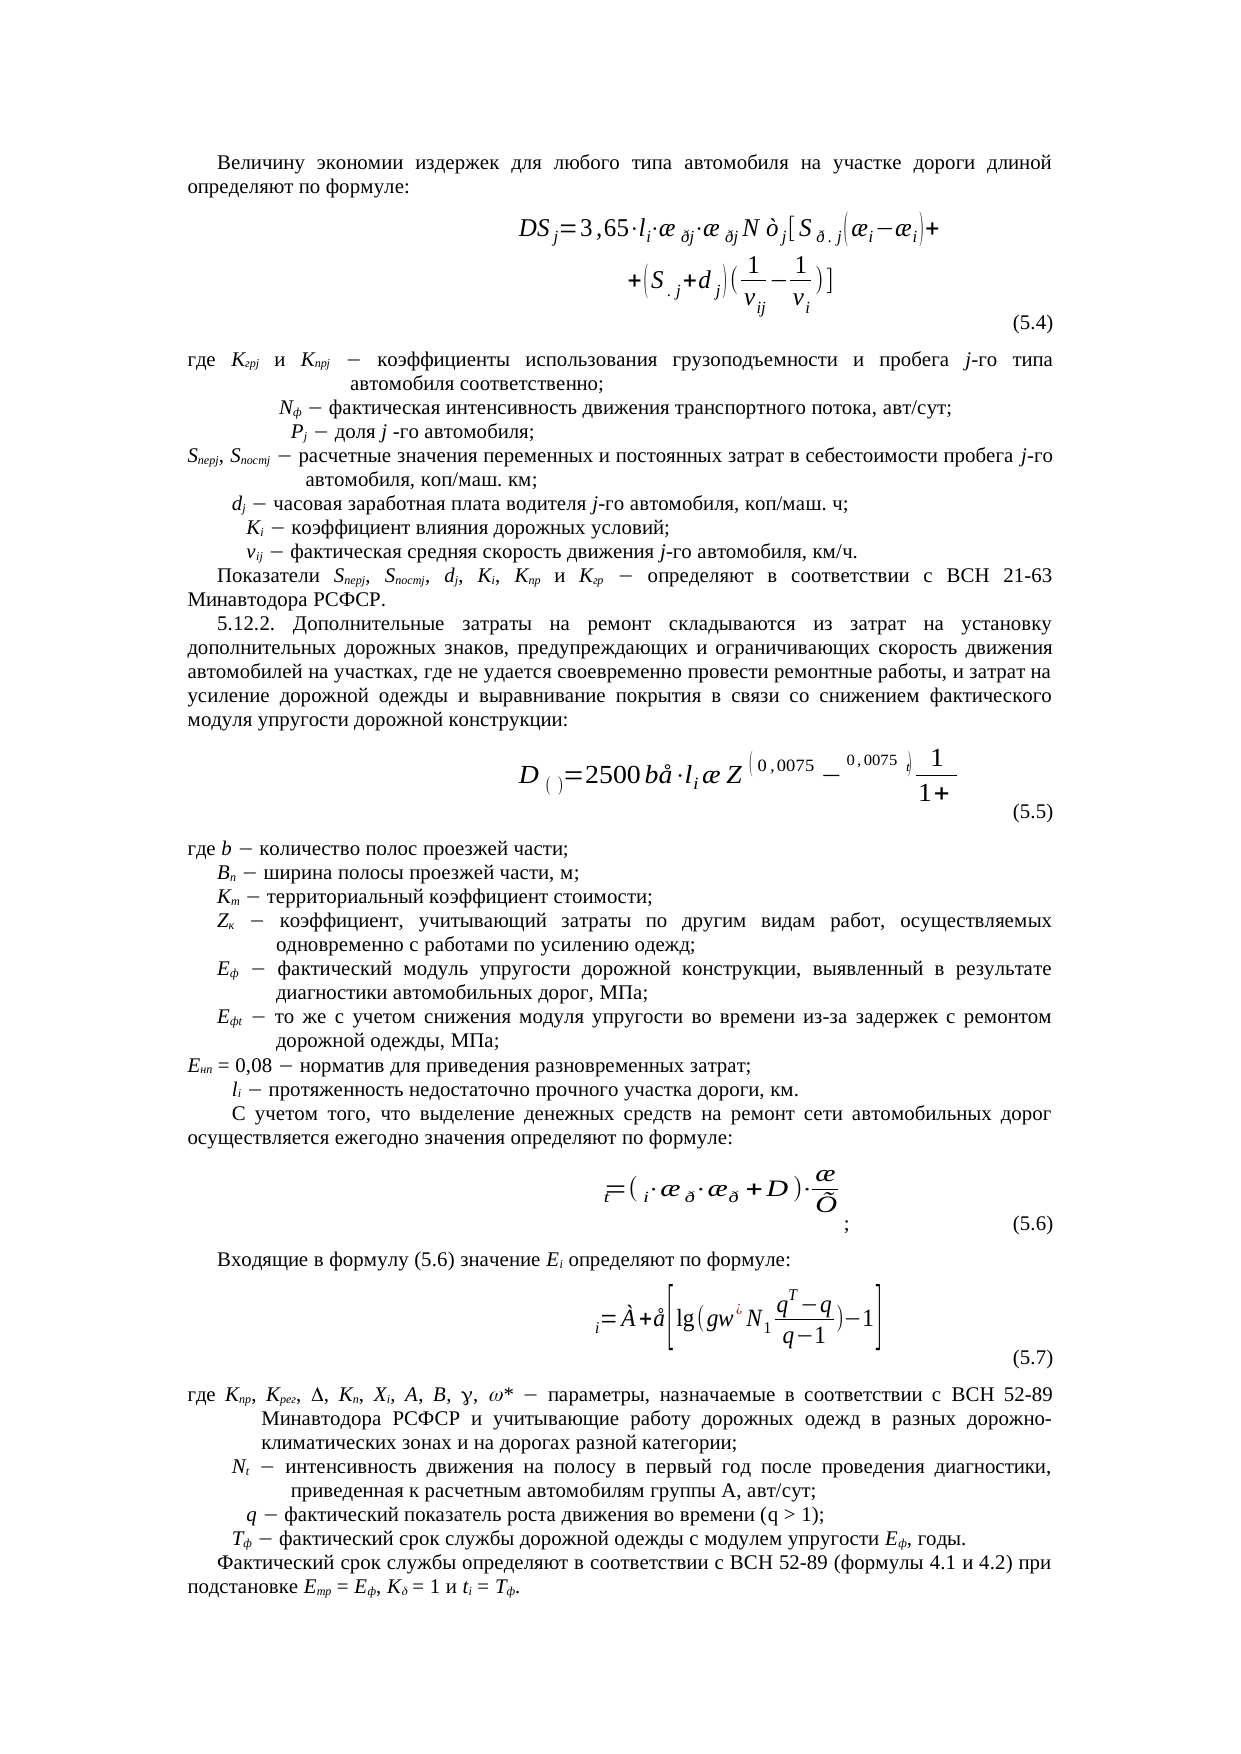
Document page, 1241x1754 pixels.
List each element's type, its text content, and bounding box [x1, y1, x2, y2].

text Sперj, Sпостj расчетные значения переменных и постоянных затрат в себестоимости пробега j-го автомобиля, коп/маш. км; [187, 443, 1053, 491]
text 5.12.2. Дополнительные затраты на ремонт складываются из затрат на установку дополнительных дорожных знаков, предупреждающих и ограничивающих скорость движения автомобилей на участках, где не удается своевременно провести ремонтные работы, и затрат на усиление дорожной одежды и выравнивание покрытия в связи со снижением фактического модуля упругости дорожной конструкции: [187, 611, 1053, 731]
text Еф фактический модуль упругости дорожной конструкции, выявленный в результате диагностики автомобильных дорог, МПа; [217, 956, 1053, 1004]
text Тф фактический срок службы дорожной одежды с модулем упругости Еф, годы. [232, 1526, 1053, 1550]
text vij фактическая средняя скорость движения j-го автомобиля, км/ч. [246, 539, 1053, 563]
text Показатели Sперj, Sпостj, dj, Ki, Кпр и Кгр определяют в соответствии с ВСН 21-63 Минавтодора РСФСР. [187, 563, 1053, 611]
text Величину экономии издержек для любого типа автомобиля на участке дороги длиной определяют по формуле: [187, 150, 1053, 198]
text где b количество полос проезжей части; [187, 836, 1053, 860]
text ; (5.6) [187, 1161, 1053, 1234]
text Входящие в формулу (5.6) значение Еi определяют по формуле: [187, 1247, 1053, 1271]
text Рj доля j -го автомобиля; [232, 418, 1053, 443]
text Zк коэффициент, учитывающий затраты по другим видам работ, осуществляемых одновременно с работами по усилению одежд; [217, 908, 1053, 956]
text Кт территориальный коэффициент стоимости; [217, 884, 1053, 908]
text Ki коэффициент влияния дорожных условий; [187, 515, 1053, 539]
text где Kгpj и Кпрj коэффициенты использования грузоподъемности и пробега j-го типа автомобиля соответственно; [187, 346, 1053, 394]
text Фактический срок службы определяют в соответствии с ВСН 52-89 (формулы 4.1 и 4.2) при подстановке Етр = Еф, К = 1 и ti = Тф. [187, 1550, 1053, 1598]
text (5.7) [187, 1283, 1053, 1369]
text q фактический показатель роста движения во времени (q > 1); [246, 1502, 1053, 1526]
text Вп ширина полосы проезжей части, м; [217, 860, 1053, 884]
text Nф фактическая интенсивность движения транспортного потока, авт/сут; [279, 394, 1053, 418]
text Nt интенсивность движения на полосу в первый год после проведения диагностики, приведенная к расчетным автомобилям группы А, авт/сут; [232, 1454, 1053, 1502]
text С учетом того, что выделение денежных средств на ремонт сети автомобильных дорог осуществляется ежегодно значения определяют по формуле: [187, 1101, 1053, 1149]
text где Кпр, Kpег, , Кп, Хi, А, В, , * параметры, назначаемые в соответствии с BСH 52-89 Минавтодора РСФСР и учитывающие работу дорожных одежд в разных дорожно-климатических зонах и на дорогах разной категории; [187, 1382, 1053, 1454]
text Ефt то же с учетом снижения модуля упругости во времени из-за задержек с ремонтом дорожной одежды, МПа; [217, 1004, 1053, 1052]
text dj часовая заработная плата водителя j-го автомобиля, коп/маш. ч; [232, 491, 1053, 515]
text li протяженность недостаточно прочного участка дороги, км. [187, 1076, 1053, 1101]
text (5.4) [187, 211, 1053, 334]
text (5.5) [187, 744, 1053, 823]
text Енп = 0,08 норматив для приведения разновременных затрат; [187, 1052, 1053, 1076]
